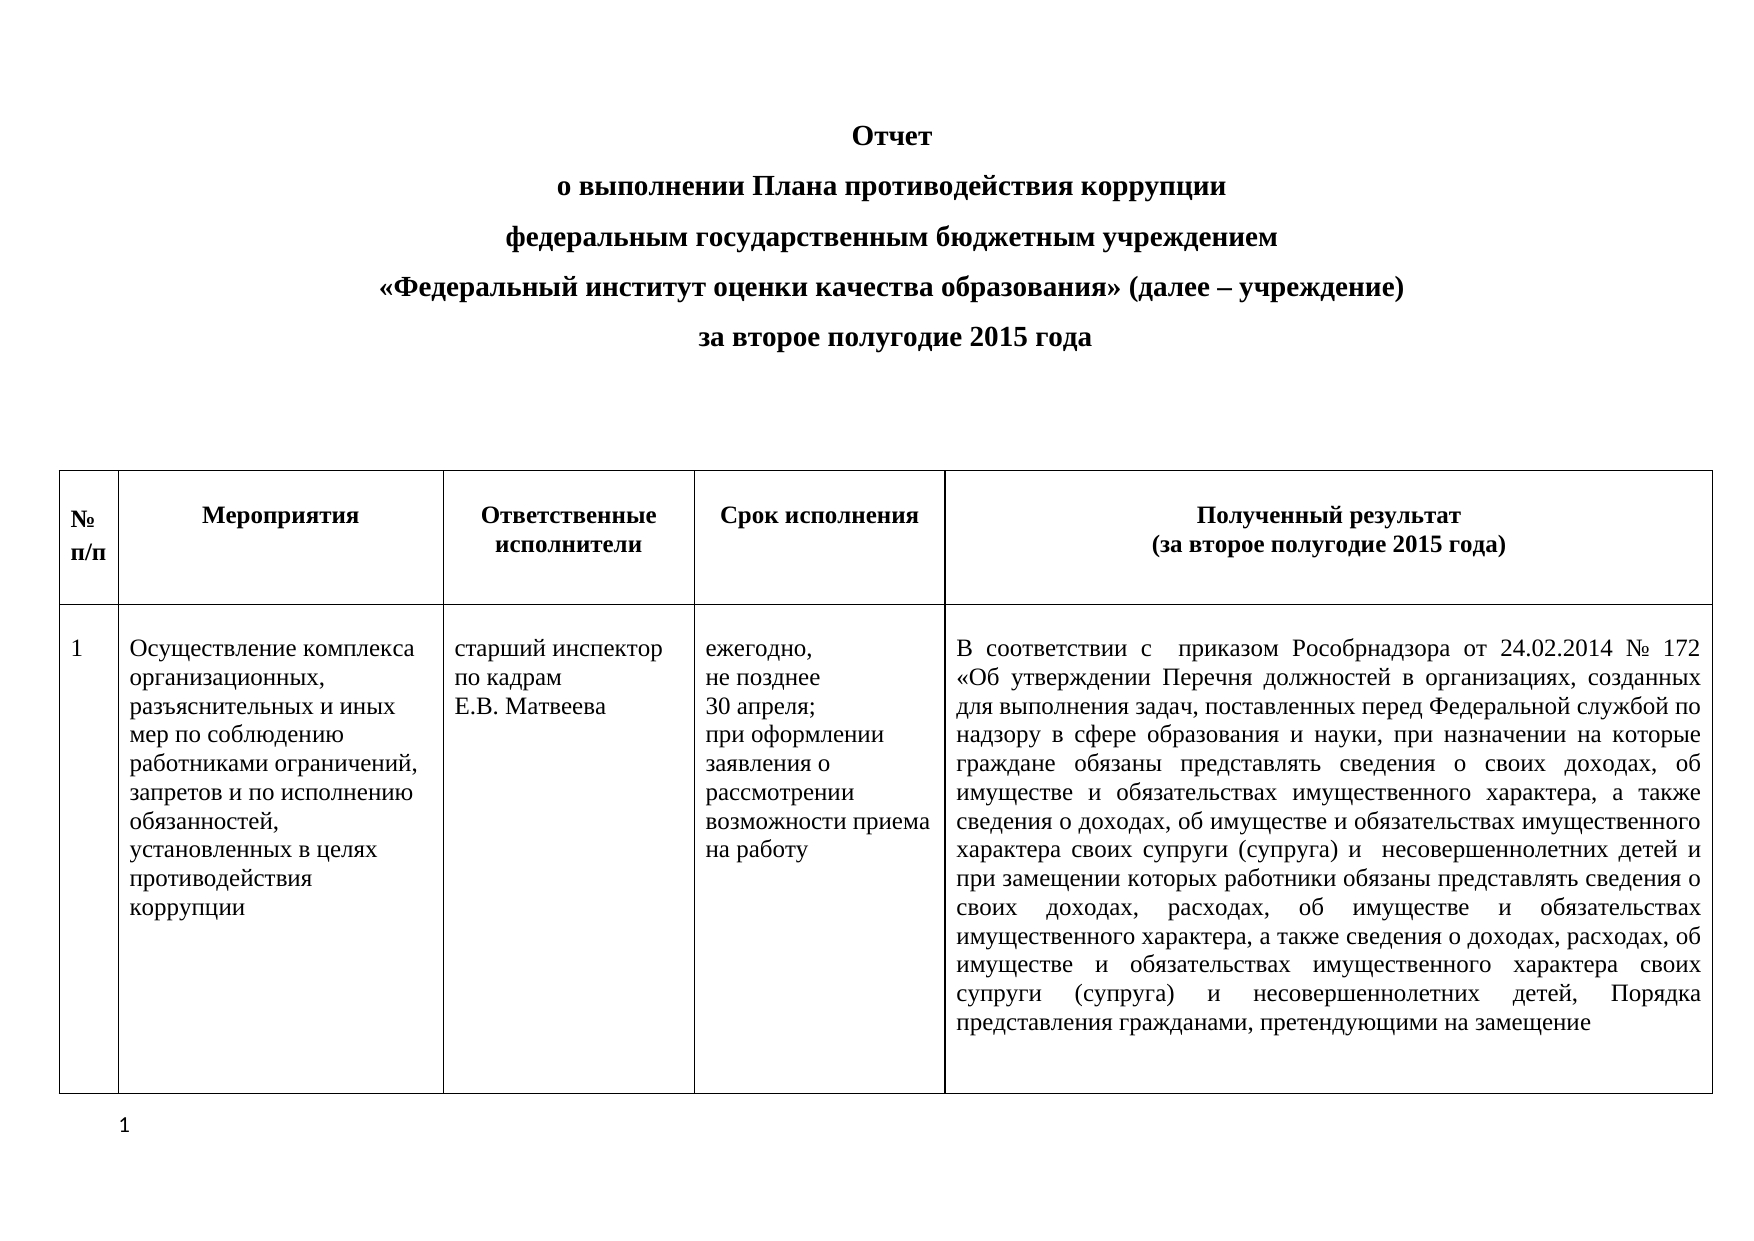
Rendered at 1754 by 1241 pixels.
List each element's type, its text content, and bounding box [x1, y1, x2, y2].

text «Федеральный институт оценки качества образования» (далее – учреждение) [118, 269, 1665, 303]
text о выполнении Плана противодействия коррупции [118, 168, 1665, 202]
text Отчет [118, 118, 1665, 152]
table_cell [444, 605, 694, 1093]
table_header Срок исполнения [695, 471, 944, 603]
table_header Ответственные исполнители [444, 471, 694, 603]
table_header № п/п [60, 471, 118, 603]
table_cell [946, 605, 1712, 1093]
table_header Полученный результат (за второе полугодие 2015 года) [946, 471, 1712, 603]
text за второе полугодие 2015 года [118, 319, 1665, 353]
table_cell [119, 605, 443, 1093]
table_header Мероприятия [119, 471, 443, 603]
table_cell 1 [60, 605, 118, 1093]
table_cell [695, 605, 944, 1093]
text федеральным государственным бюджетным учреждением [118, 219, 1665, 252]
